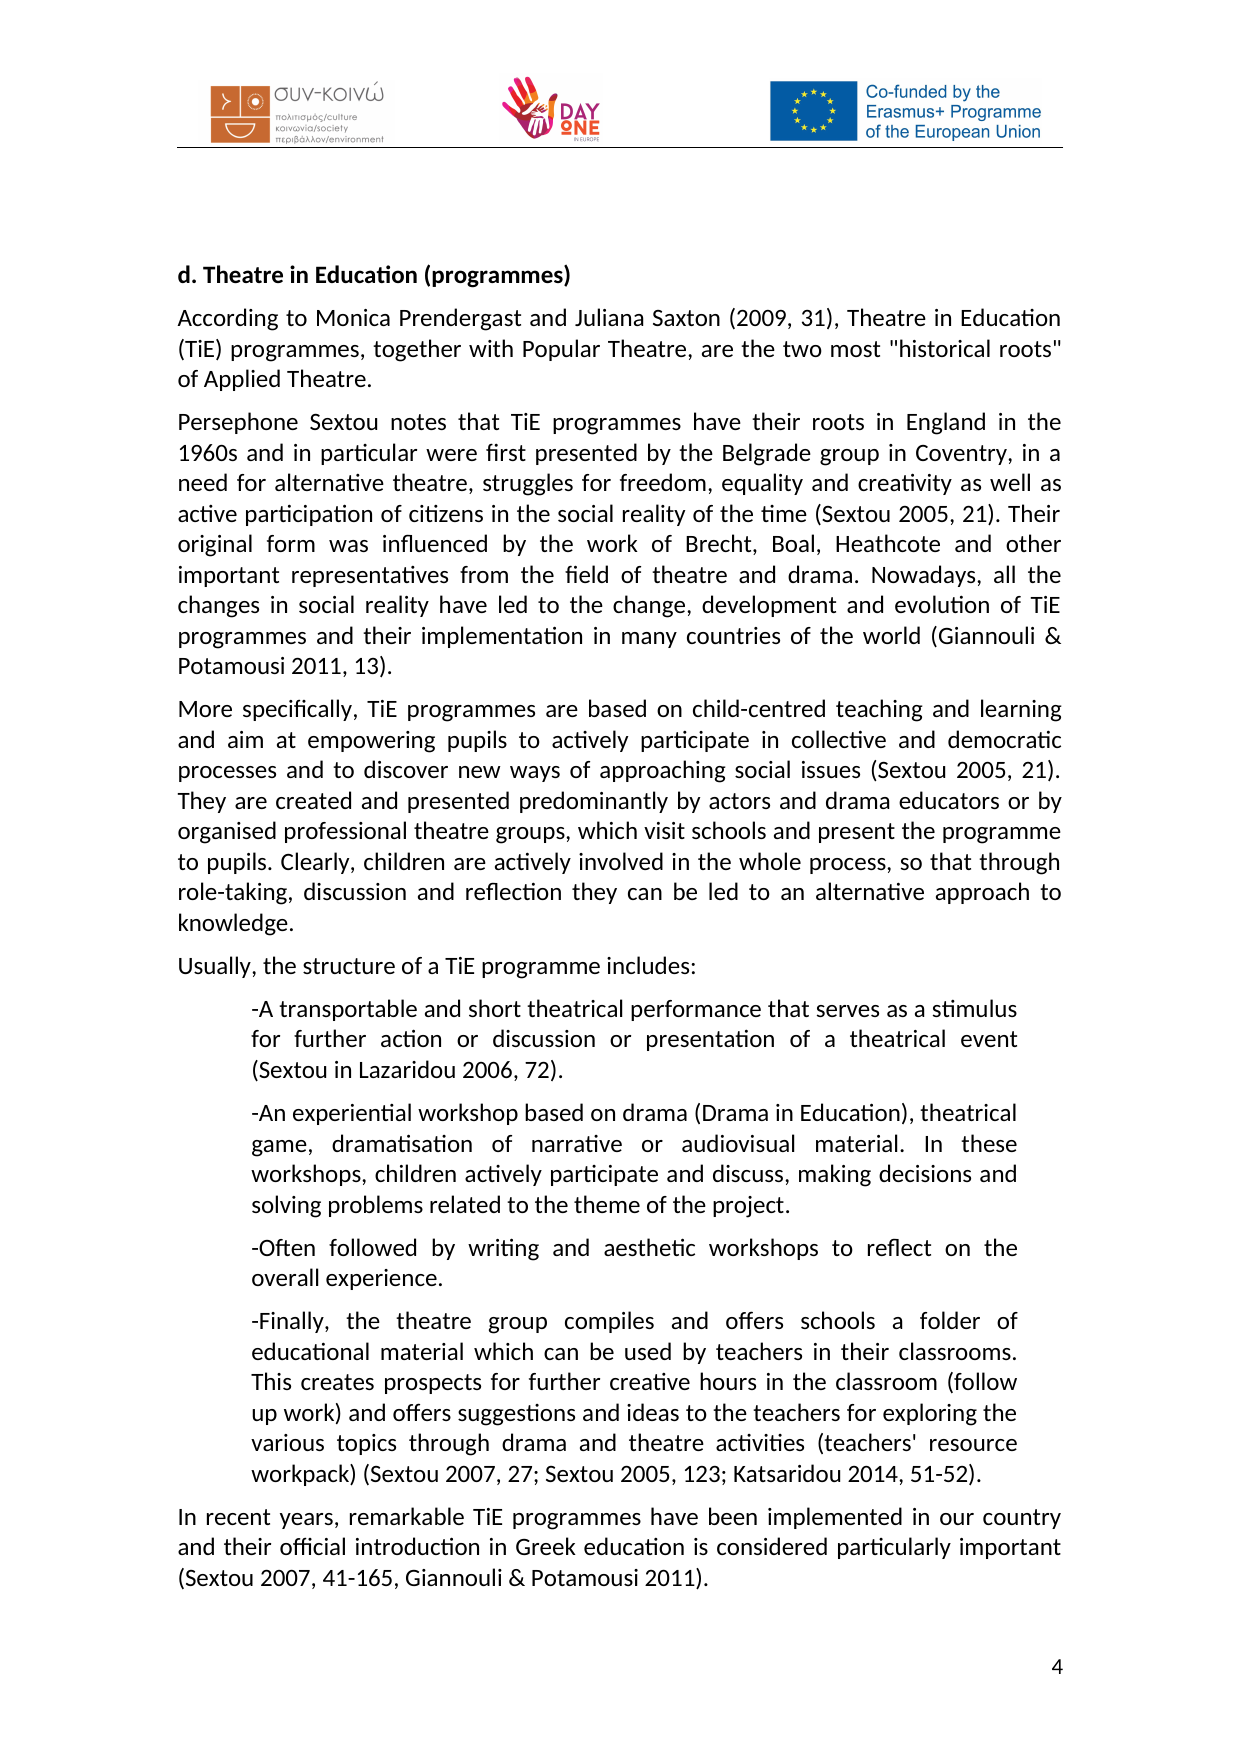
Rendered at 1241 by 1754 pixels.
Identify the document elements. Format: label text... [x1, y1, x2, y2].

text In recent years, remarkable TiE programmes have been implemented in our country and their official introduction in Greek education is considered particularly important (Sextou 2007, 41-165, Giannouli & Potamousi 2011). [177, 1501, 1063, 1592]
picture [198, 80, 395, 145]
text According to Monica Prendergast and Juliana Saxton (2009, 31), Theatre in Education (TiE) programmes, together with Popular Theatre, are the two most "historical roots" of Applied Theatre. [177, 302, 1063, 394]
text Usually, the structure of a TiE programme includes: [177, 950, 1063, 981]
text More specifically, TiE programmes are based on child-centred teaching and learning and aim at empowering pupils to actively participate in collective and democratic processes and to discover new ways of approaching social issues (Sextou 2005, 21). They are created and presented predominantly by actors and drama educators or by organised professional theatre groups, which visit schools and present the programme to pupils. Clearly, children are actively involved in the whole process, so that through role-taking, discussion and reflection they can be led to an alternative approach to knowledge. [177, 693, 1063, 938]
text -A transportable and short theatrical performance that serves as a stimulus for further action or discussion or presentation of a theatrical event (Sextou in Lazaridou 2006, 72). [251, 993, 1019, 1085]
text -Finally, the theatre group compiles and offers schools a folder of educational material which can be used by teachers in their classrooms. This creates prospects for further creative hours in the classroom (follow up work) and offers suggestions and ideas to the teachers for exploring the various topics through drama and theatre activities (teachers' resource workpack) (Sextou 2007, 27; Sextou 2005, 123; Katsaridou 2014, 51-52). [251, 1305, 1019, 1488]
text Persephone Sextou notes that TiE programmes have their roots in England in the 1960s and in particular were first presented by the Belgrade group in Coventry, in a need for alternative theatre, struggles for freedom, equality and creativity as well as active participation of citizens in the social reality of the time (Sextou 2005, 21). Their original form was influenced by the work of Brecht, Boal, Heathcote and other important representatives from the field of theatre and drama. Nowadays, all the changes in social reality have led to the change, development and evolution of TiE programmes and their implementation in many countries of the world (Giannouli & Potamousi 2011, 13). [177, 406, 1063, 681]
picture [498, 73, 604, 145]
text d. Theatre in Education (programmes) [177, 259, 1063, 290]
text -An experiential workshop based on drama (Drama in Education), theatrical game, dramatisation of narrative or audiovisual material. In these workshops, children actively participate and discuss, making decisions and solving problems related to the theme of the project. [251, 1097, 1019, 1219]
text -Often followed by writing and aesthetic workshops to reflect on the overall experience. [251, 1232, 1019, 1293]
picture [768, 78, 1043, 145]
